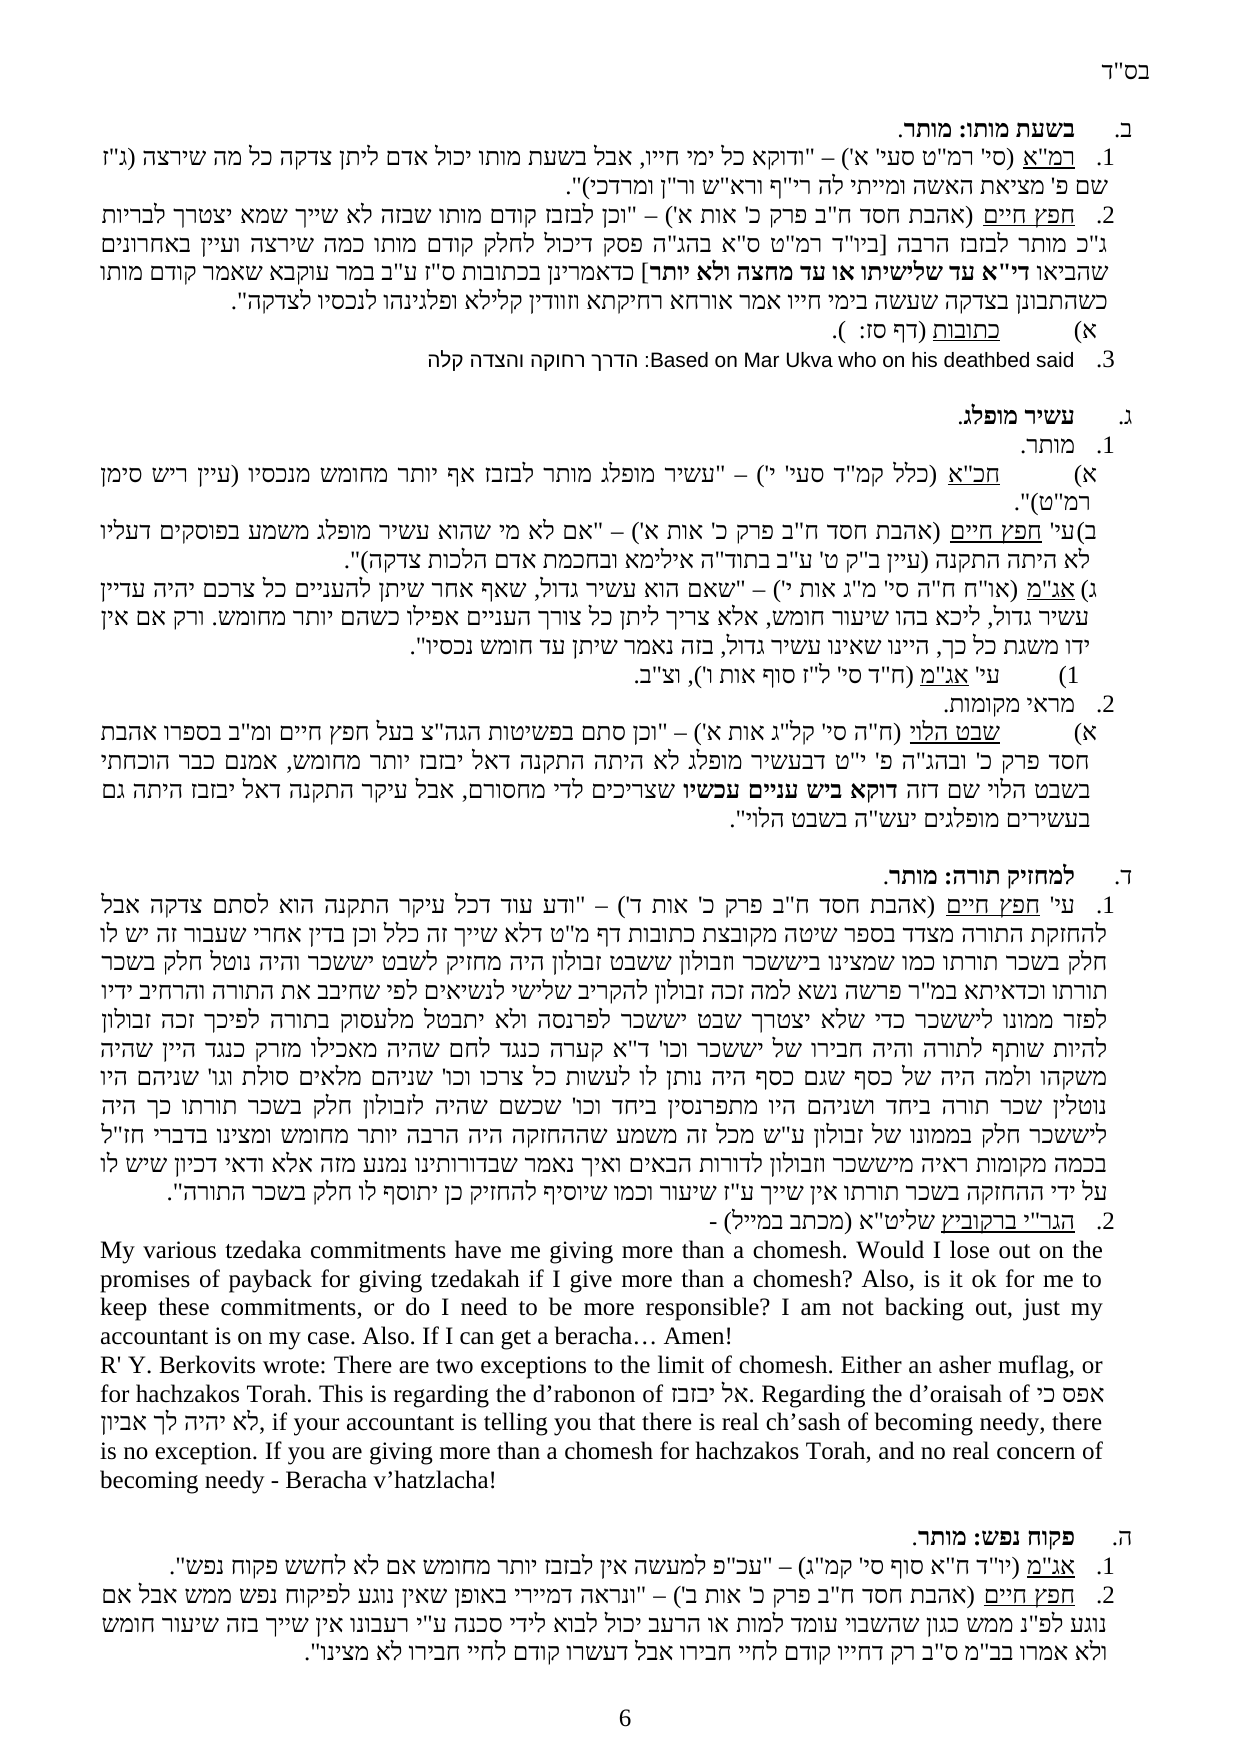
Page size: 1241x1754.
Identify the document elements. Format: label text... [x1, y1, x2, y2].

list חכ"א (כלל קמ"ד סעי' י') – "עשיר מופלג מותר לבזבז אף יותר מחומש מנכסיו (עיין ריש סימן רמ"ט)". [100, 459, 1097, 516]
list עי' חפץ חיים (אהבת חסד ח"ב פרק כ' אות ד') – "ודע עוד דכל עיקר התקנה הוא לסתם צדקה אבל להחזקת התורה מצדד בספר שיטה מקובצת כתובות דף מ"ט דלא שייך זה כלל וכן בדין אחרי שעבור זה יש לו חלק בשכר תורתו כמו שמצינו ביששכר וזבולון ששבט זבולון היה מחזיק לשבט יששכר והיה נוטל חלק בשכר תורתו וכדאיתא במ"ר פרשה נשא למה זכה זבולון להקריב שלישי לנשיאים לפי שחיבב את התורה והרחיב ידיו לפזר ממונו ליששכר כדי שלא יצטרך שבט יששכר לפרנסה ולא יתבטל מלעסוק בתורה לפיכך זכה זבולון להיות שותף לתורה והיה חבירו של יששכר וכו' ד"א קערה כנגד לחם שהיה מאכילו מזרק כנגד היין שהיה משקהו ולמה היה של כסף שגם כסף היה נותן לו לעשות כל צרכו וכו' שניהם מלאים סולת וגו' שניהם היו נוטלין שכר תורה ביחד ושניהם היו מתפרנסין ביחד וכו' שכשם שהיה לזבולון חלק בשכר תורתו כך היה ליששכר חלק בממונו של זבולון ע"ש מכל זה משמע שההחזקה היה הרבה יותר מחומש ומצינו בדברי חז"ל בכמה מקומות ראיה מיששכר וזבולון לדורות הבאים ואיך נאמר שבדורותינו נמנע מזה אלא ודאי דכיון שיש לו על ידי ההחזקה בשכר תורתו אין שייך ע"ז שיעור וכמו שיוסיף להחזיק כן יתוסף לו חלק בשכר התורה". [100, 890, 1114, 1206]
list הגר"י ברקוביץ שליט"א (מכתב במייל) - [100, 1206, 1114, 1235]
list מראי מקומות. [100, 689, 1114, 717]
list פקוח נפש: מותר. [100, 1522, 1132, 1551]
list אג"מ (או"ח ח"ה סי' מ"ג אות י') – "שאם הוא עשיר גדול, שאף אחר שיתן להעניים כל צרכם יהיה עדיין עשיר גדול, ליכא בהו שיעור חומש, אלא צריך ליתן כל צורך העניים אפילו כשהם יותר מחומש. ורק אם אין ידו משגת כל כך, היינו שאינו עשיר גדול, בזה נאמר שיתן עד חומש נכסיו". [100, 574, 1097, 660]
list שבט הלוי (ח"ה סי' קל"ג אות א') – "וכן סתם בפשיטות הגה"צ בעל חפץ חיים ומ"ב בספרו אהבת חסד פרק כ' ובהג"ה פ' י"ט דבעשיר מופלג לא היתה התקנה דאל יבזבז יותר מחומש, אמנם כבר הוכחתי בשבט הלוי שם דזה דוקא ביש עניים עכשיו שצריכים לדי מחסורם, אבל עיקר התקנה דאל יבזבז היתה גם בעשירים מופלגים יעש"ה בשבט הלוי". [100, 717, 1097, 832]
list עשיר מופלג. [100, 401, 1132, 430]
list מותר. [100, 430, 1114, 459]
list עי' אג"מ (ח"ד סי' ל"ז סוף אות ו'), וצ"ב. [100, 660, 1079, 689]
list חפץ חיים (אהבת חסד ח"ב פרק כ' אות א') – "וכן לבזבז קודם מותו שבזה לא שייך שמא יצטרך לבריות ג"כ מותר לבזבז הרבה [ביו"ד רמ"ט ס"א בהג"ה פסק דיכול לחלק קודם מותו כמה שירצה ועיין באחרונים שהביאו די"א עד שלישיתו או עד מחצה ולא יותר] כדאמרינן בכתובות ס"ז ע"ב במר עוקבא שאמר קודם מותו כשהתבונן בצדקה שעשה בימי חייו אמר אורחא רחיקתא וזוודין קלילא ופלגינהו לנכסיו לצדקה". [100, 200, 1114, 315]
list עי' חפץ חיים (אהבת חסד ח"ב פרק כ' אות א') – "אם לא מי שהוא עשיר מופלג משמע בפוסקים דעליו לא היתה התקנה (עיין ב"ק ט' ע"ב בתוד"ה אילימא ובחכמת אדם הלכות צדקה)". [100, 516, 1097, 574]
list למחזיק תורה: מותר. [100, 861, 1132, 890]
text My various tzedaka commitments have me giving more than a chomesh. Would I lose out on the promises of payback for giving tzedakah if I give more than a chomesh? Also, is it ok for me to keep these commitments, or do I need to be more responsible? I am not backing out, just my accountant is on my case. Also. If I can get a beracha… Amen! [100, 1235, 1104, 1350]
list בשעת מותו: מותר. [100, 114, 1132, 142]
list רמ"א (סי' רמ"ט סעי' א') – "ודוקא כל ימי חייו, אבל בשעת מותו יכול אדם ליתן צדקה כל מה שירצה (ג"ז שם פ' מציאת האשה ומייתי לה רי"ף ורא"ש ור"ן ומרדכי)". [100, 142, 1114, 200]
list חפץ חיים (אהבת חסד ח"ב פרק כ' אות ב') – "ונראה דמיירי באופן שאין נוגע לפיקוח נפש ממש אבל אם נוגע לפ"נ ממש כגון שהשבוי עומד למות או הרעב יכול לבוא לידי סכנה ע"י רעבונו אין שייך בזה שיעור חומש ולא אמרו בב"מ ס"ב רק דחייו קודם לחיי חבירו אבל דעשרו קודם לחיי חבירו לא מצינו". [100, 1580, 1114, 1666]
list אג"מ (יו"ד ח"א סוף סי' קמ"ג) – "עכ"פ למעשה אין לבזבז יותר מחומש אם לא לחשש פקוח נפש". [100, 1551, 1114, 1580]
list Based on Mar Ukva who on his deathbed said: הדרך רחוקה והצדה קלה [100, 344, 1114, 372]
text R' Y. Berkovits wrote: There are two exceptions to the limit of chomesh. Either an asher muflag, or for hachzakos Torah. This is regarding the d’rabonon of אל יבזבז. Regarding the d’oraisah of אפס כי לא יהיה לך אביון, if your accountant is telling you that there is real ch’sash of becoming needy, there is no exception. If you are giving more than a chomesh for hachzakos Torah, and no real concern of becoming needy - Beracha v’hatzlacha! [100, 1350, 1104, 1494]
list כתובות (דף סז: ). [100, 315, 1097, 344]
